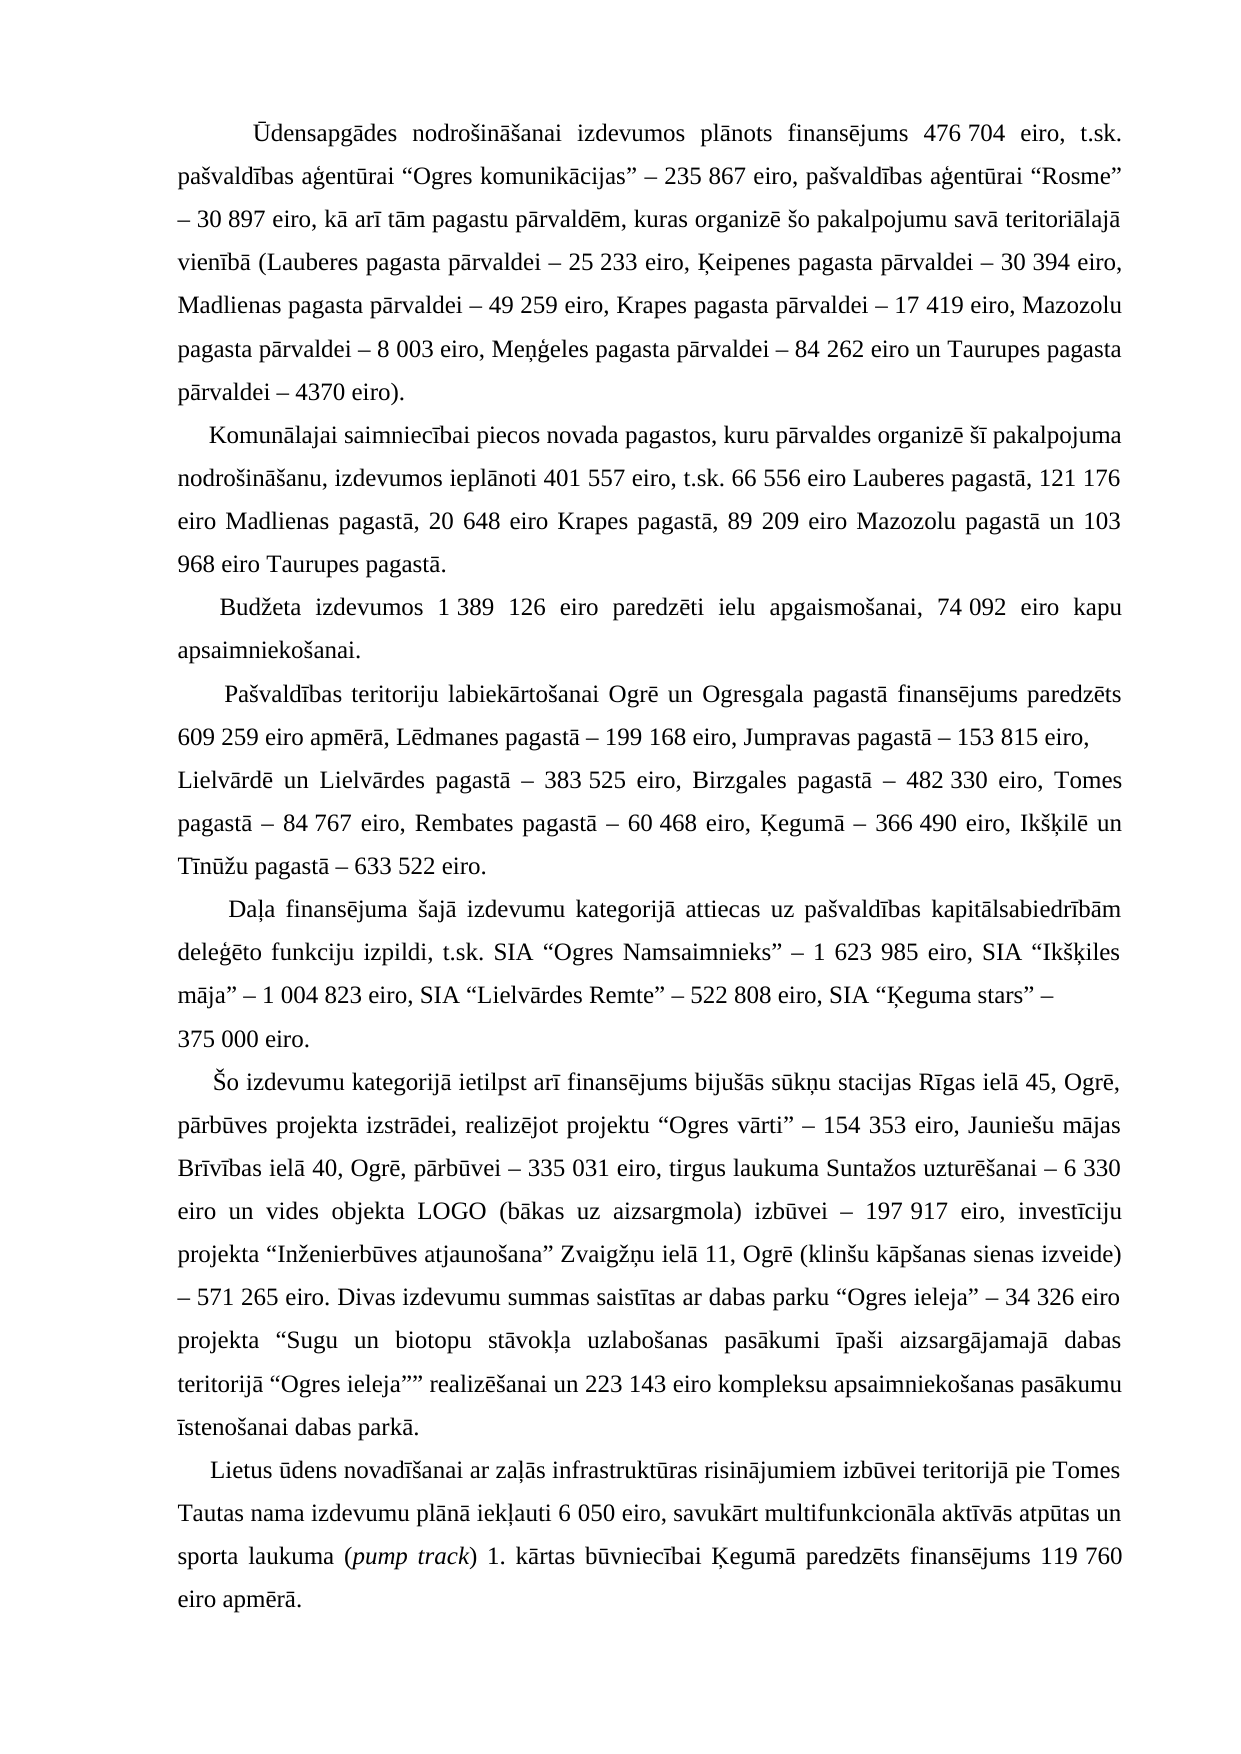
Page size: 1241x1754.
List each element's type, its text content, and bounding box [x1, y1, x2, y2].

text Pašvaldības teritoriju labiekārtošanai Ogrē un Ogresgala pagastā finansējums paredzēts 609 259 eiro apmērā, Lēdmanes pagastā – 199 168 eiro, Jumpravas pagastā – 153 815 eiro, [177, 679, 1122, 751]
text Šo izdevumu kategorijā ietilpst arī finansējums bijušās sūkņu stacijas Rīgas ielā 45, Ogrē, pārbūves projekta izstrādei, realizējot projektu “Ogres vārti” – 154 353 eiro, Jauniešu mājas Brīvības ielā 40, Ogrē, pārbūvei – 335 031 eiro, tirgus laukuma Suntažos uzturēšanai – 6 330 eiro un vides objekta LOGO (bākas uz aizsargmola) izbūvei – 197 917 eiro, investīciju projekta “Inženierbūves atjaunošana” Zvaigžņu ielā 11, Ogrē (klinšu kāpšanas sienas izveide) – 571 265 eiro. Divas izdevumu summas saistītas ar dabas parku “Ogres ieleja” – 34 326 eiro projekta “Sugu un biotopu stāvokļa uzlabošanas pasākumi īpaši aizsargājamajā dabas teritorijā “Ogres ieleja”” realizēšanai un 223 143 eiro kompleksu apsaimniekošanas pasākumu īstenošanai dabas parkā. [177, 1067, 1122, 1441]
text Budžeta izdevumos 1 389 126 eiro paredzēti ielu apgaismošanai, 74 092 eiro kapu apsaimniekošanai. [177, 592, 1122, 664]
text Ūdensapgādes nodrošināšanai izdevumos plānots finansējums 476 704 eiro, t.sk. pašvaldības aģentūrai “Ogres komunikācijas” – 235 867 eiro, pašvaldības aģentūrai “Rosme” – 30 897 eiro, kā arī tām pagastu pārvaldēm, kuras organizē šo pakalpojumu savā teritoriālajā vienībā (Lauberes pagasta pārvaldei – 25 233 eiro, Ķeipenes pagasta pārvaldei – 30 394 eiro, Madlienas pagasta pārvaldei – 49 259 eiro, Krapes pagasta pārvaldei – 17 419 eiro, Mazozolu pagasta pārvaldei – 8 003 eiro, Meņģeles pagasta pārvaldei – 84 262 eiro un Taurupes pagasta pārvaldei – 4370 eiro). [177, 118, 1122, 406]
text Daļa finansējuma šajā izdevumu kategorijā attiecas uz pašvaldības kapitālsabiedrībām deleģēto funkciju izpildi, t.sk. SIA “Ogres Namsaimnieks” – 1 623 985 eiro, SIA “Ikšķiles māja” – 1 004 823 eiro, SIA “Lielvārdes Remte” – 522 808 eiro, SIA “Ķeguma stars” – [177, 894, 1122, 1009]
text Komunālajai saimniecībai piecos novada pagastos, kuru pārvaldes organizē šī pakalpojuma nodrošināšanu, izdevumos ieplānoti 401 557 eiro, t.sk. 66 556 eiro Lauberes pagastā, 121 176 eiro Madlienas pagastā, 20 648 eiro Krapes pagastā, 89 209 eiro Mazozolu pagastā un 103 968 eiro Taurupes pagastā. [177, 420, 1122, 578]
text Lielvārdē un Lielvārdes pagastā – 383 525 eiro, Birzgales pagastā – 482 330 eiro, Tomes pagastā – 84 767 eiro, Rembates pagastā – 60 468 eiro, Ķegumā – 366 490 eiro, Ikšķilē un Tīnūžu pagastā – 633 522 eiro. [177, 765, 1122, 880]
text Lietus ūdens novadīšanai ar zaļās infrastruktūras risinājumiem izbūvei teritorijā pie Tomes Tautas nama izdevumu plānā iekļauti 6 050 eiro, savukārt multifunkcionāla aktīvās atpūtas un sporta laukuma (pump track) 1. kārtas būvniecībai Ķegumā paredzēts finansējums 119 760 eiro apmērā. [177, 1455, 1122, 1613]
text 375 000 eiro. [177, 1024, 1122, 1052]
